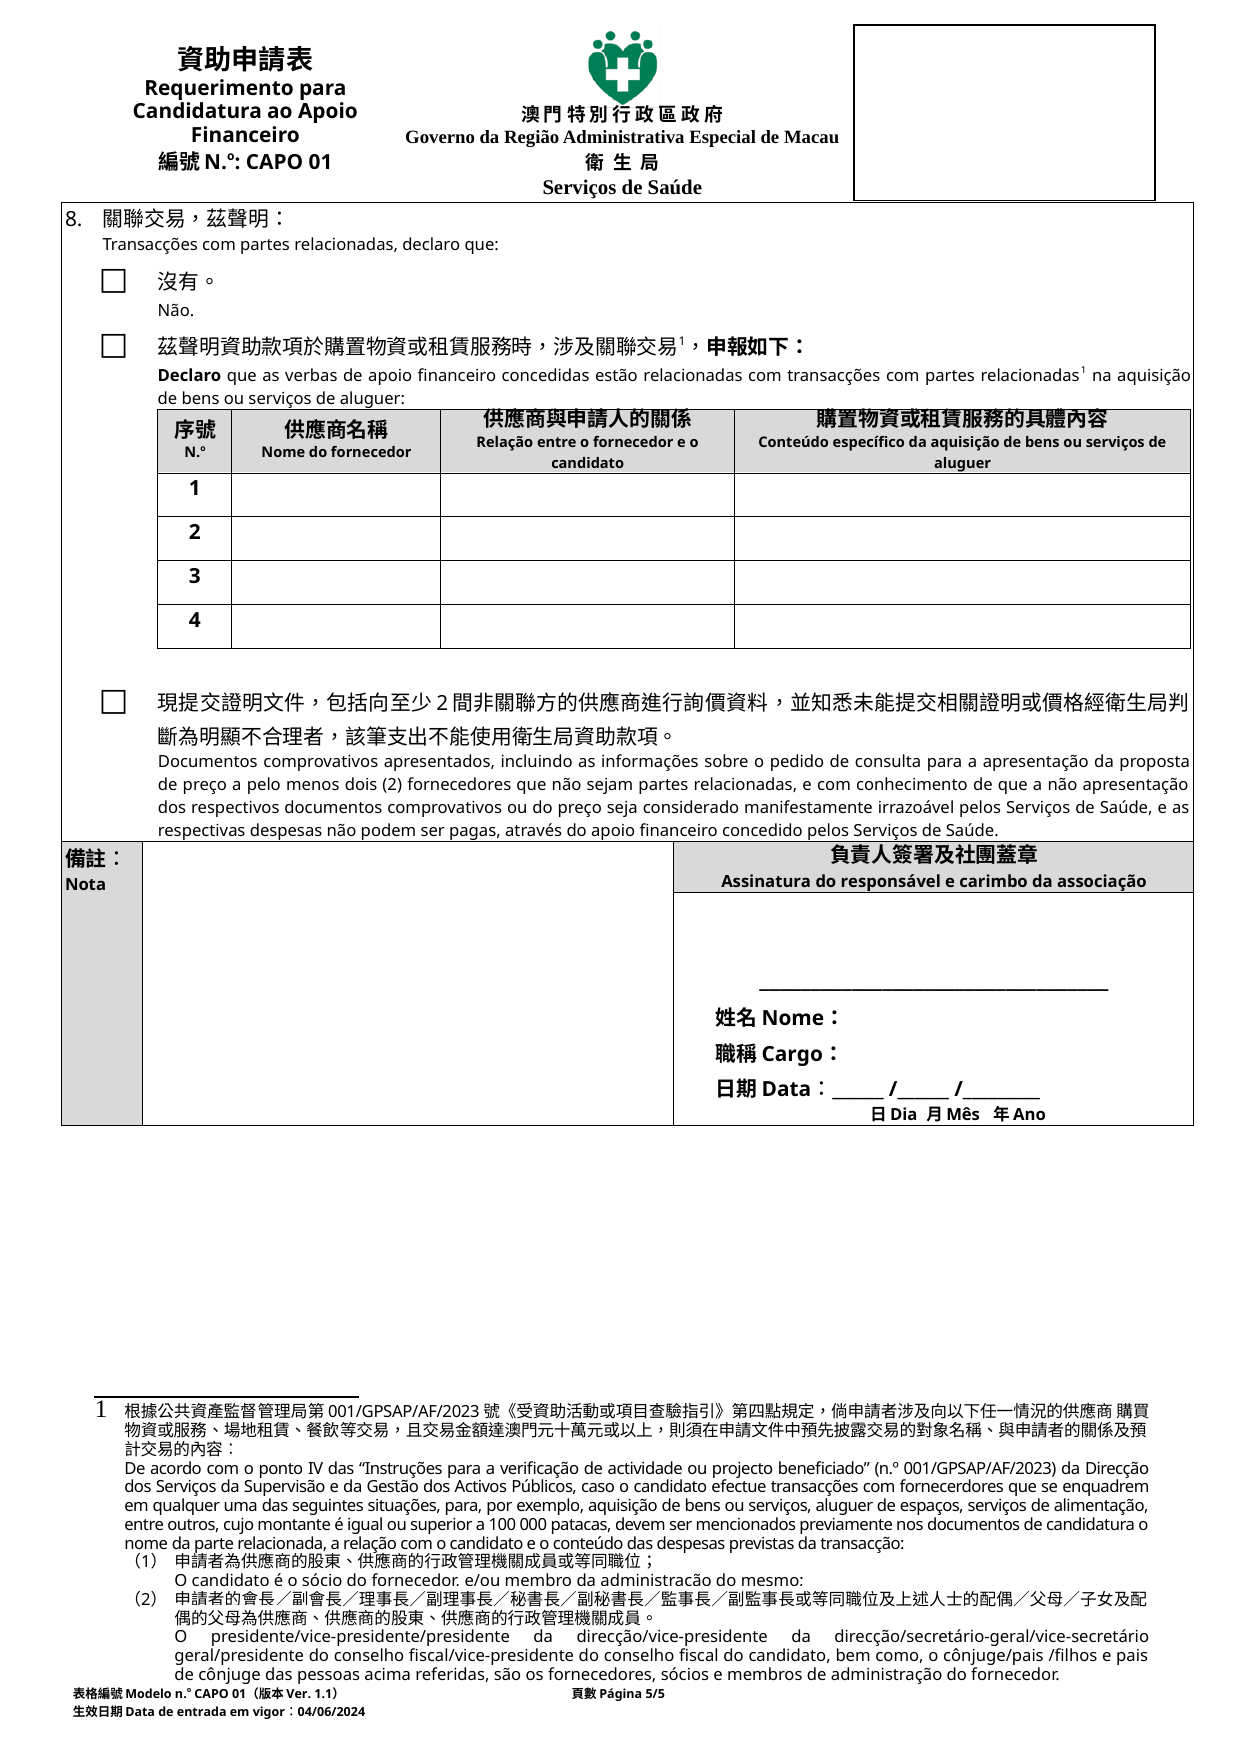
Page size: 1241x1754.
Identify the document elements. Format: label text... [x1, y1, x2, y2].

table_header 關聯交易，茲聲明： Transacções com partes relacionadas, declaro que: 沒有。 Não. 茲聲明資助款項於購置物資或租賃服務時，涉及關聯交易，申報如下： Declaro que as verbas de apoio financeiro concedidas estão relacionadas com transacções com partes relacionadas1 na aquisição de bens ou serviços de aluguer: 現提交證明文件，包括向至少2間非關聯方的供應商進行詢價資料，並知悉未能提交相關證明或價格經衛生局判斷為明顯不合理者，該筆支出不能使用衛生局資助款項。 Documentos comprovativos apresentados, incluindo as informações sobre o pedido de consulta para a apresentação da proposta de preço a pelo menos dois (2) fornecedores que não sejam partes relacionadas, e com conhecimento de que a não apresentação dos respectivos documentos comprovativos ou do preço seja considerado manifestamente irrazoável pelos Serviços de Saúde, e as respectivas despesas não podem ser pagas, através do apoio financeiro concedido pelos Serviços de Saúde. [62, 203, 1193, 841]
table_cell 負責人簽署及社團蓋章 Assinatura do responsável e carimbo da associação [674, 842, 1193, 892]
table_cell 備註︰ Nota [62, 842, 142, 1125]
table_cell [143, 842, 673, 1125]
picture [585, 25, 661, 108]
table_cell __________________________________ 姓名Nome： 職稱Cargo： 日期Data︰______ /______ /_________ 日Dia 月Mês 年Ano [674, 893, 1193, 1125]
